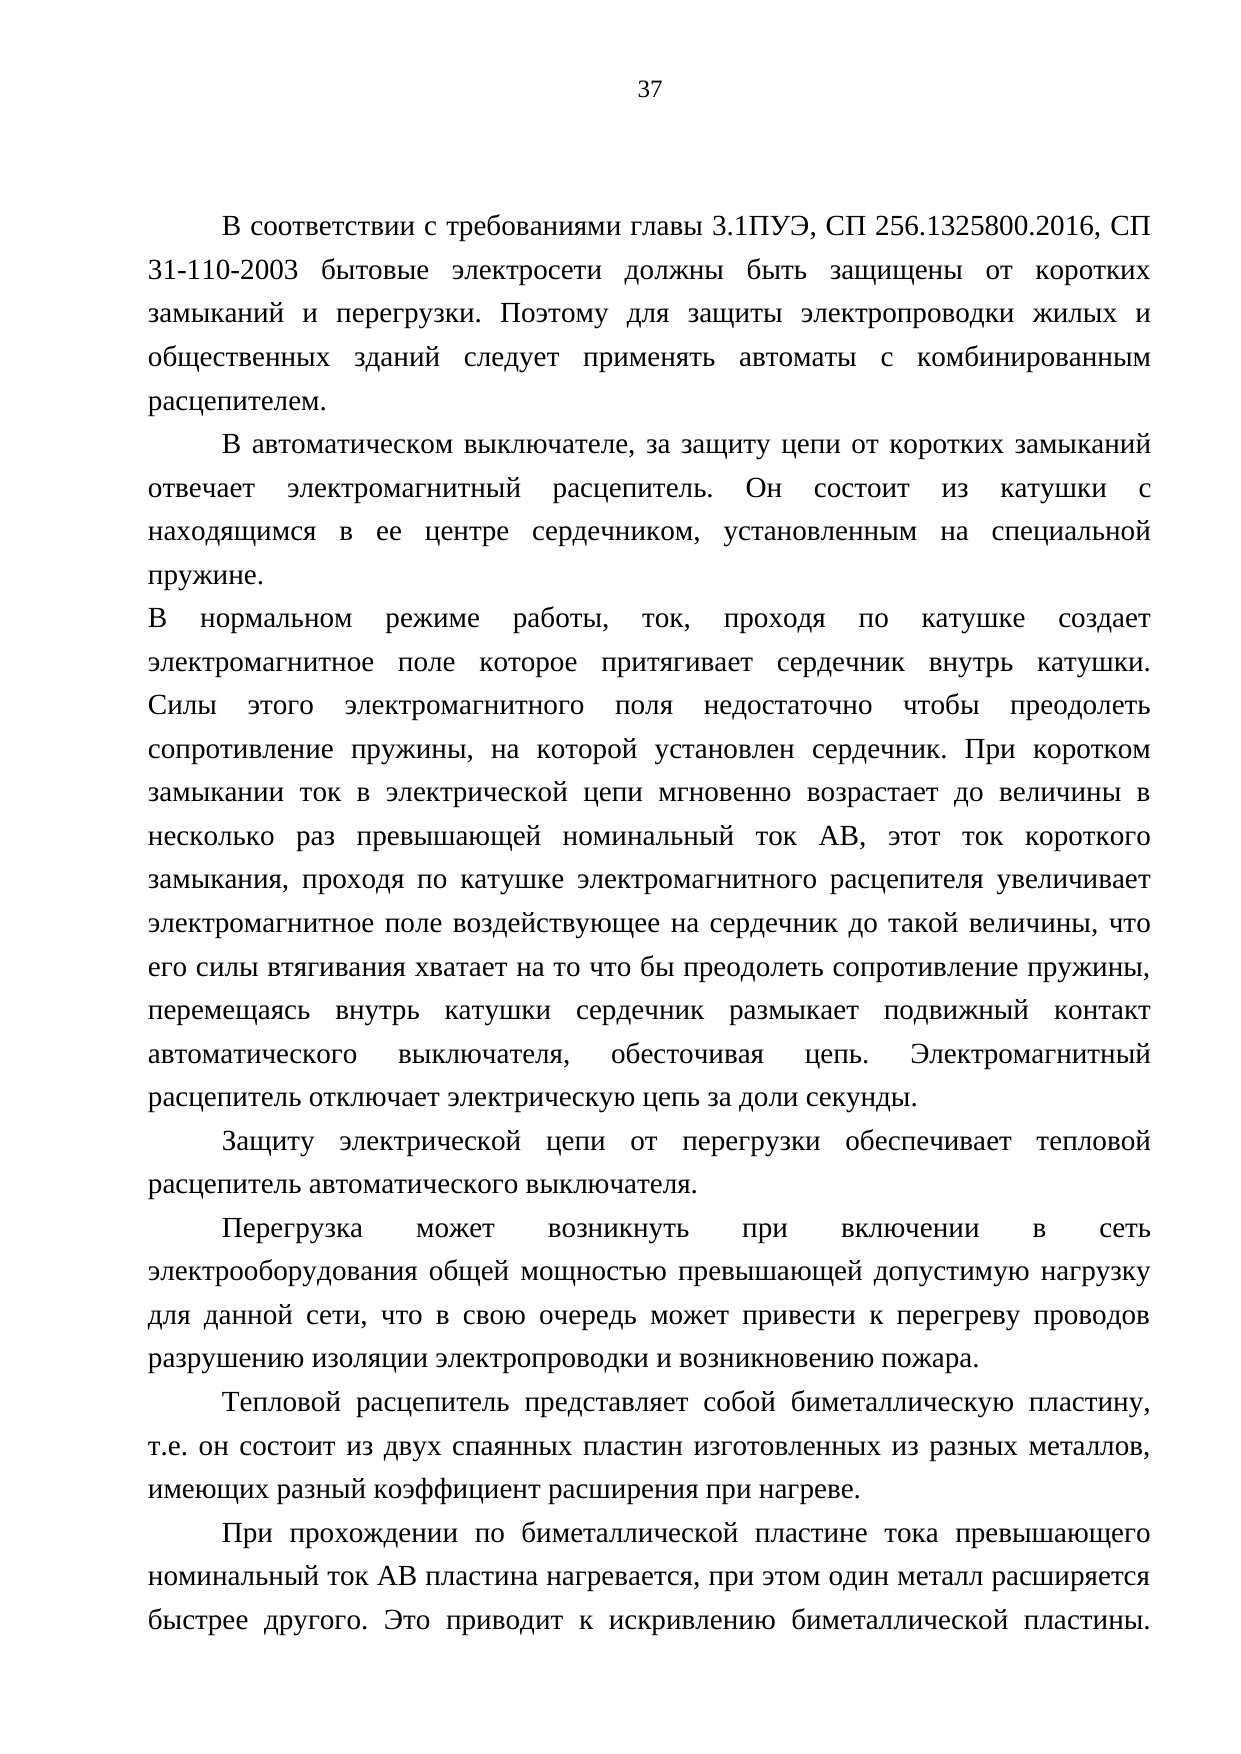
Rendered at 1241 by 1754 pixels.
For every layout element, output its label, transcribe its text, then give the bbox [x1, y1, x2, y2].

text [148, 1515, 1152, 1635]
text В соответствии с требованиями главы 3.1ПУЭ, СП 256.1325800.2016, СП 31-110-2003 бытовые электросети должны быть защищены от коротких замыканий и перегрузки. Поэтому для защиты электропроводки жилых и общественных зданий следует применять автоматы с комбинированным расцепителем. [148, 208, 1152, 416]
text Перегрузка может возникнуть при включении в сеть электрооборудования общей мощностью превышающей допустимую нагрузку для данной сети, что в свою очередь может привести к перегреву проводов разрушению изоляции электропроводки и возникновению пожара. [148, 1210, 1152, 1374]
text В автоматическом выключателе, за защиту цепи от коротких замыканий отвечает электромагнитный расцепитель. Он состоит из катушки с находящимся в ее центре сердечником, установленным на специальной пружине. В нормальном режиме работы, ток, проходя по катушке создает электромагнитное поле которое притягивает сердечник внутрь катушки. Силы этого электромагнитного поля недостаточно чтобы преодолеть сопротивление пружины, на которой установлен сердечник. При коротком замыкании ток в электрической цепи мгновенно возрастает до величины в несколько раз превышающей номинальный ток АВ, этот ток короткого замыкания, проходя по катушке электромагнитного расцепителя увеличивает электромагнитное поле воздействующее на сердечник до такой величины, что его силы втягивания хватает на то что бы преодолеть сопротивление пружины, перемещаясь внутрь катушки сердечник размыкает подвижный контакт автоматического выключателя, обесточивая цепь. Электромагнитный расцепитель отключает электрическую цепь за доли секунды. [148, 426, 1152, 1113]
text Тепловой расцепитель представляет собой биметаллическую пластину, т.е. он состоит из двух спаянных пластин изготовленных из разных металлов, имеющих разный коэффициент расширения при нагреве. [148, 1384, 1152, 1505]
text Защиту электрической цепи от перегрузки обеспечивает тепловой расцепитель автоматического выключателя. [148, 1123, 1152, 1200]
